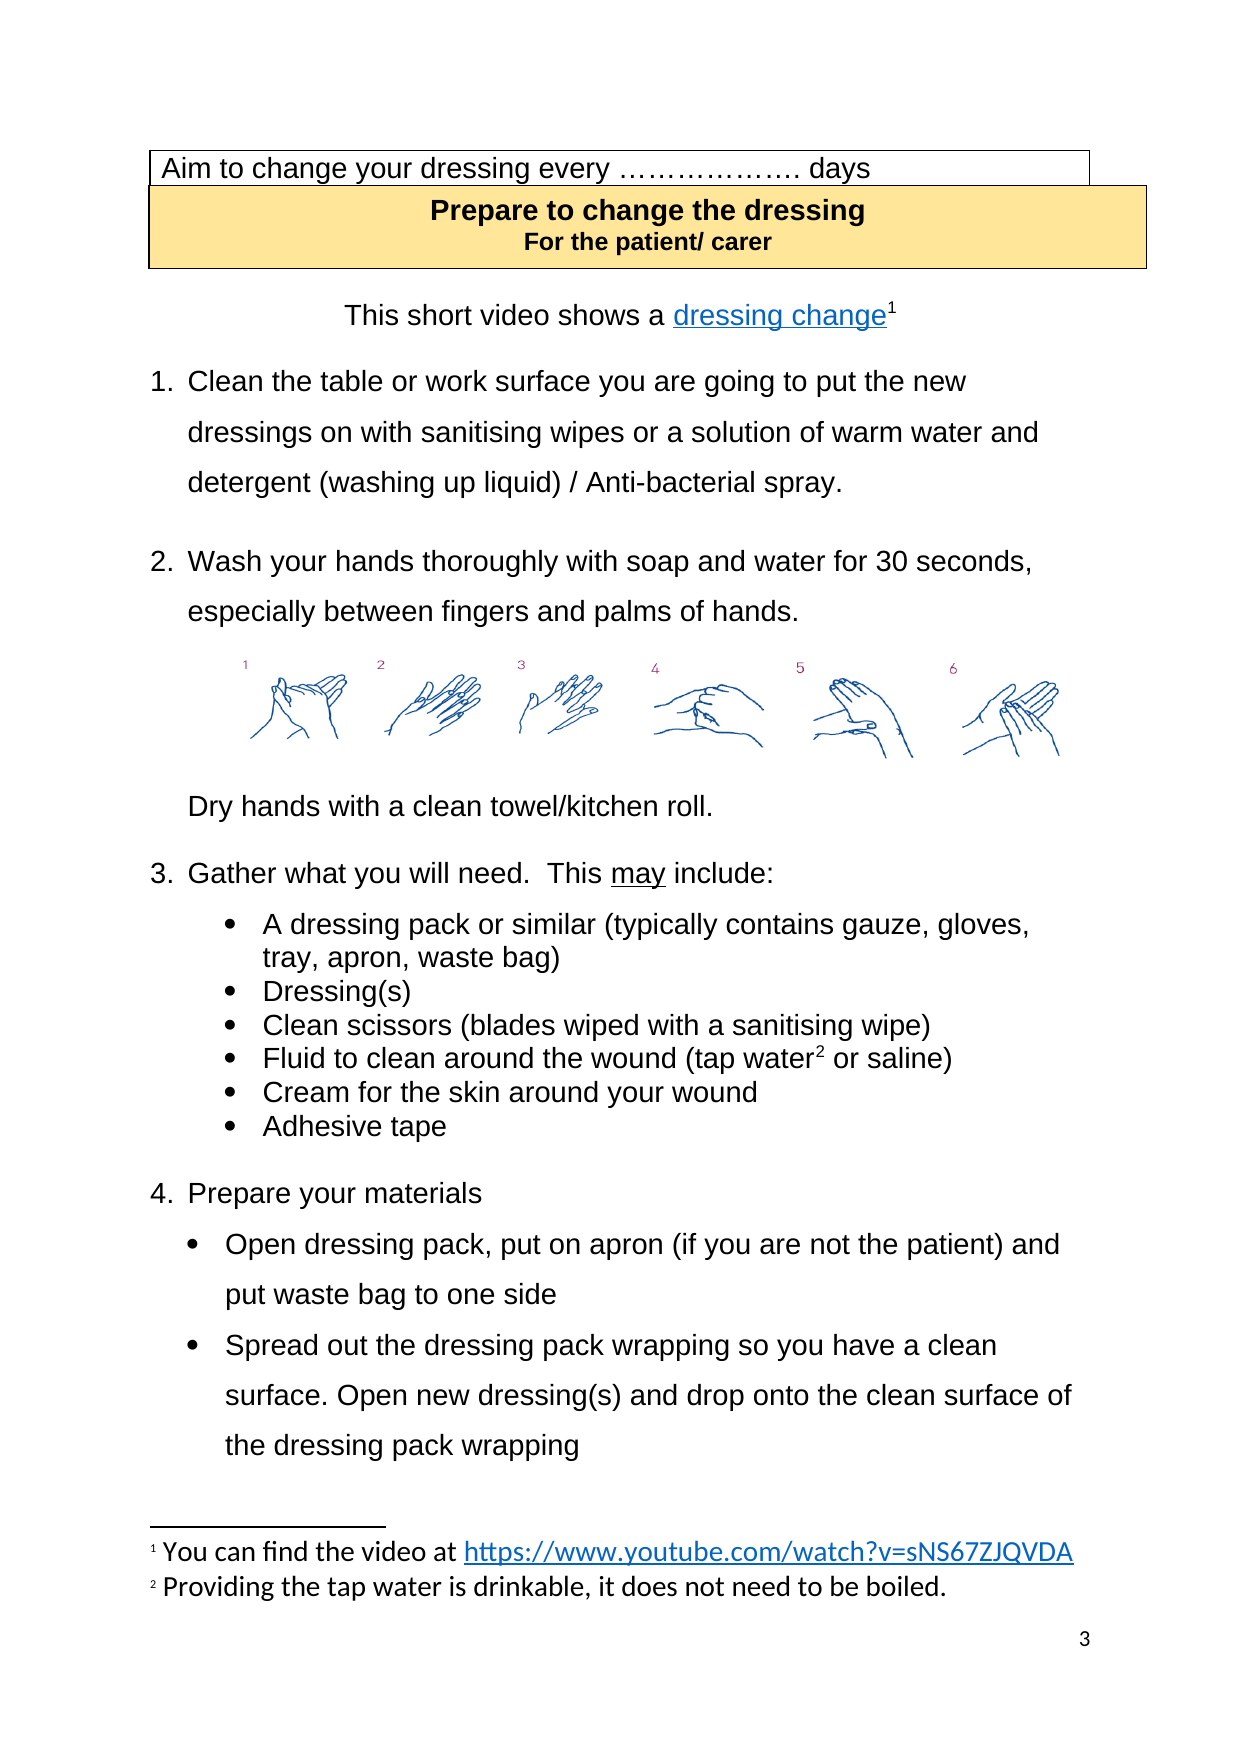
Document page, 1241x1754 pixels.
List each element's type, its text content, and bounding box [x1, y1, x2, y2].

list Wash your hands thoroughly with soap and water for 30 seconds, especially between fingers and palms of hands. [150, 544, 1090, 628]
list Spread out the dressing pack wrapping so you have a clean surface. Open new dressing(s) and drop onto the clean surface of the dressing pack wrapping [187, 1327, 1090, 1462]
list Open dressing pack, put on apron (if you are not the patient) and put waste bag to one side [187, 1227, 1090, 1311]
picture [225, 644, 1074, 759]
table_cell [151, 151, 1089, 184]
list A dressing pack or similar (typically contains gauze, gloves, tray, apron, waste bag) [225, 907, 1090, 974]
list Prepare your materials [150, 1176, 1090, 1210]
list Clean scissors (blades wiped with a sanitising wipe) [225, 1008, 1090, 1042]
text Dry hands with a clean towel/kitchen roll. [150, 789, 1090, 823]
list Fluid to clean around the wound (tap water or saline) [225, 1042, 1090, 1075]
list Gather what you will need. This may include: [150, 856, 1090, 890]
list Clean the table or work surface you are going to put the new dressings on with sanitising wipes or a solution of warm water and detergent (washing up liquid) / Anti-bacterial spray. [150, 364, 1090, 499]
list Adhesive tape [225, 1109, 1090, 1143]
list Dressing(s) [225, 974, 1090, 1008]
list Cream for the skin around your wound [225, 1075, 1090, 1109]
text This short video shows a dressing change [150, 269, 1090, 331]
